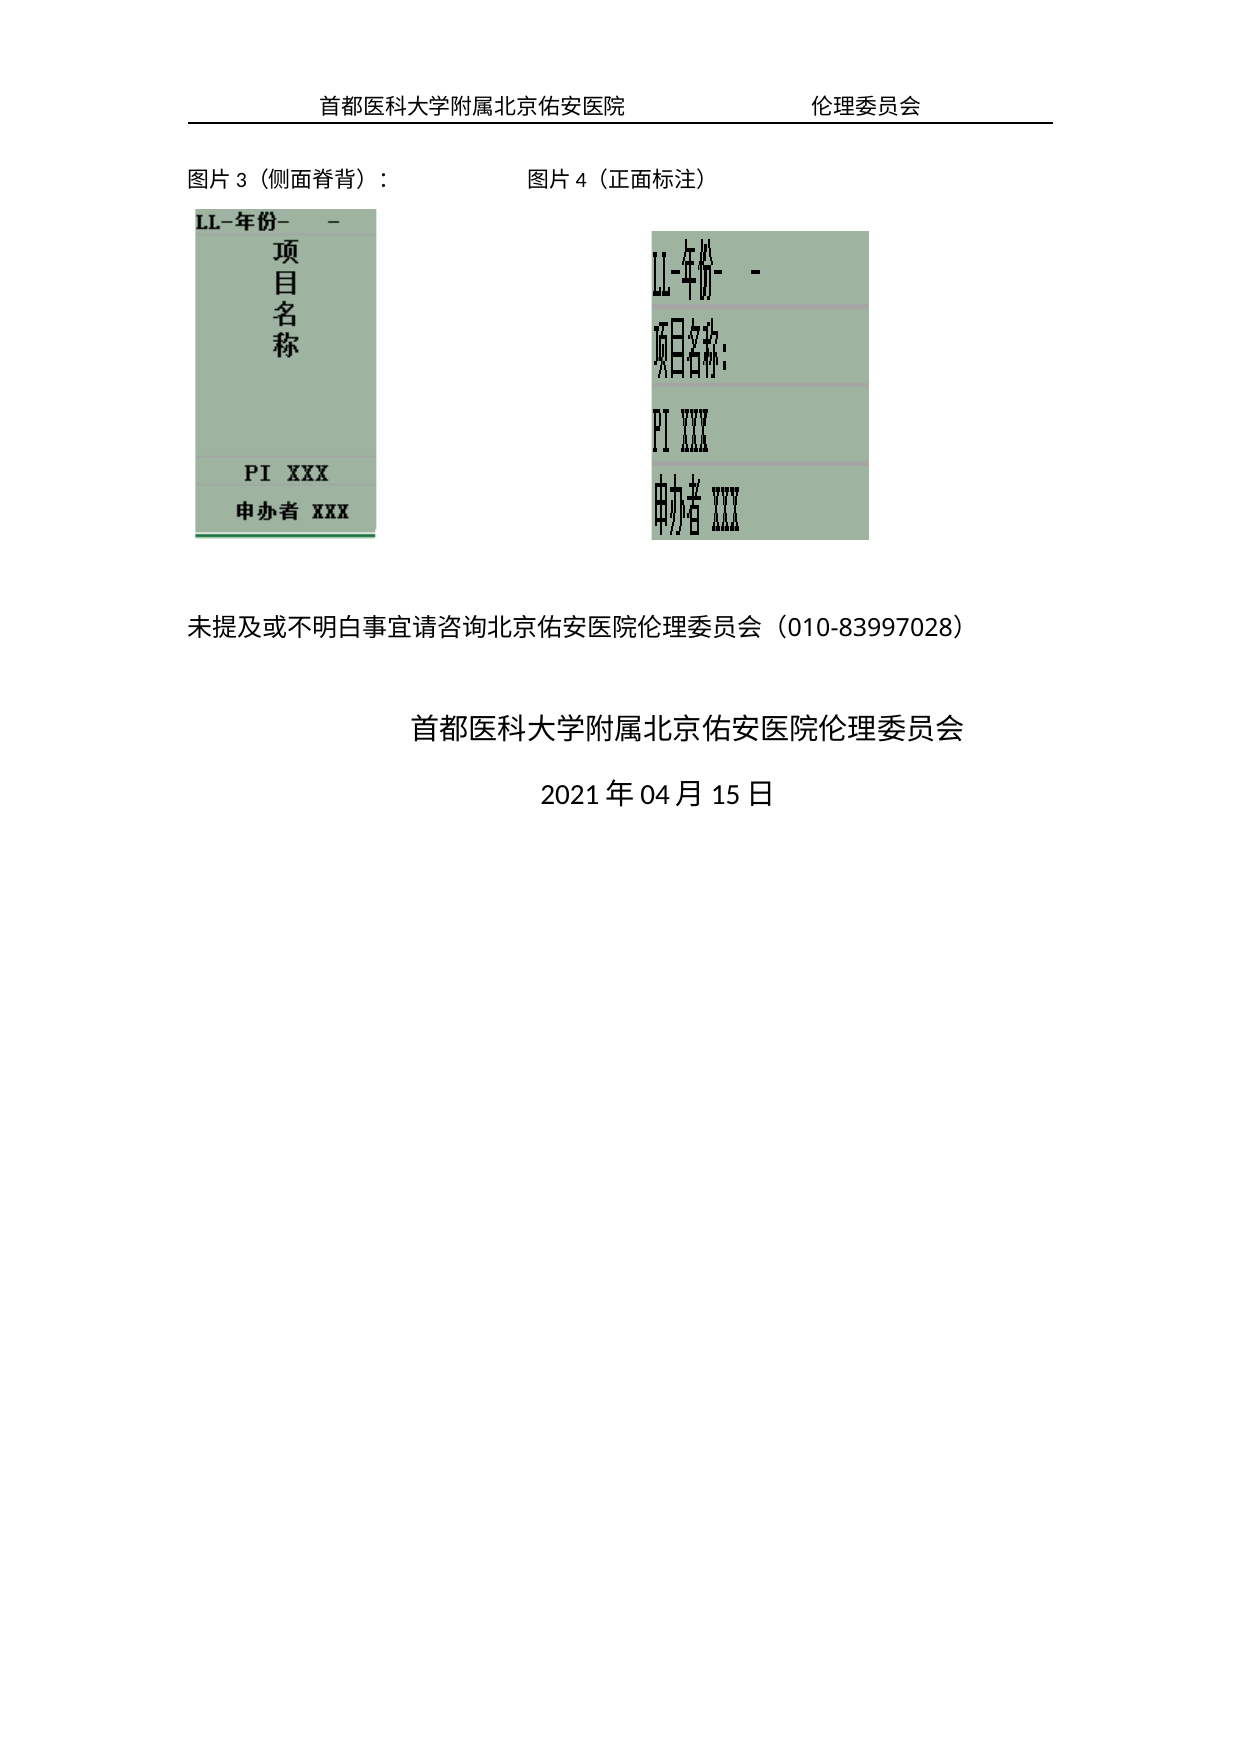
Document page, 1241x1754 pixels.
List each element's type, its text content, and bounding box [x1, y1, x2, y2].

picture [195, 209, 377, 539]
list 2021年04月15日 [262, 759, 1053, 824]
text 图片3（侧面脊背）： 图片4（正面标注） [187, 162, 1053, 194]
text 未提及或不明白事宜请咨询北京佑安医院伦理委员会（010-83997028） [187, 593, 1053, 658]
picture [651, 231, 869, 540]
list 首都医科大学附属北京佑安医院伦理委员会 [262, 694, 1053, 759]
